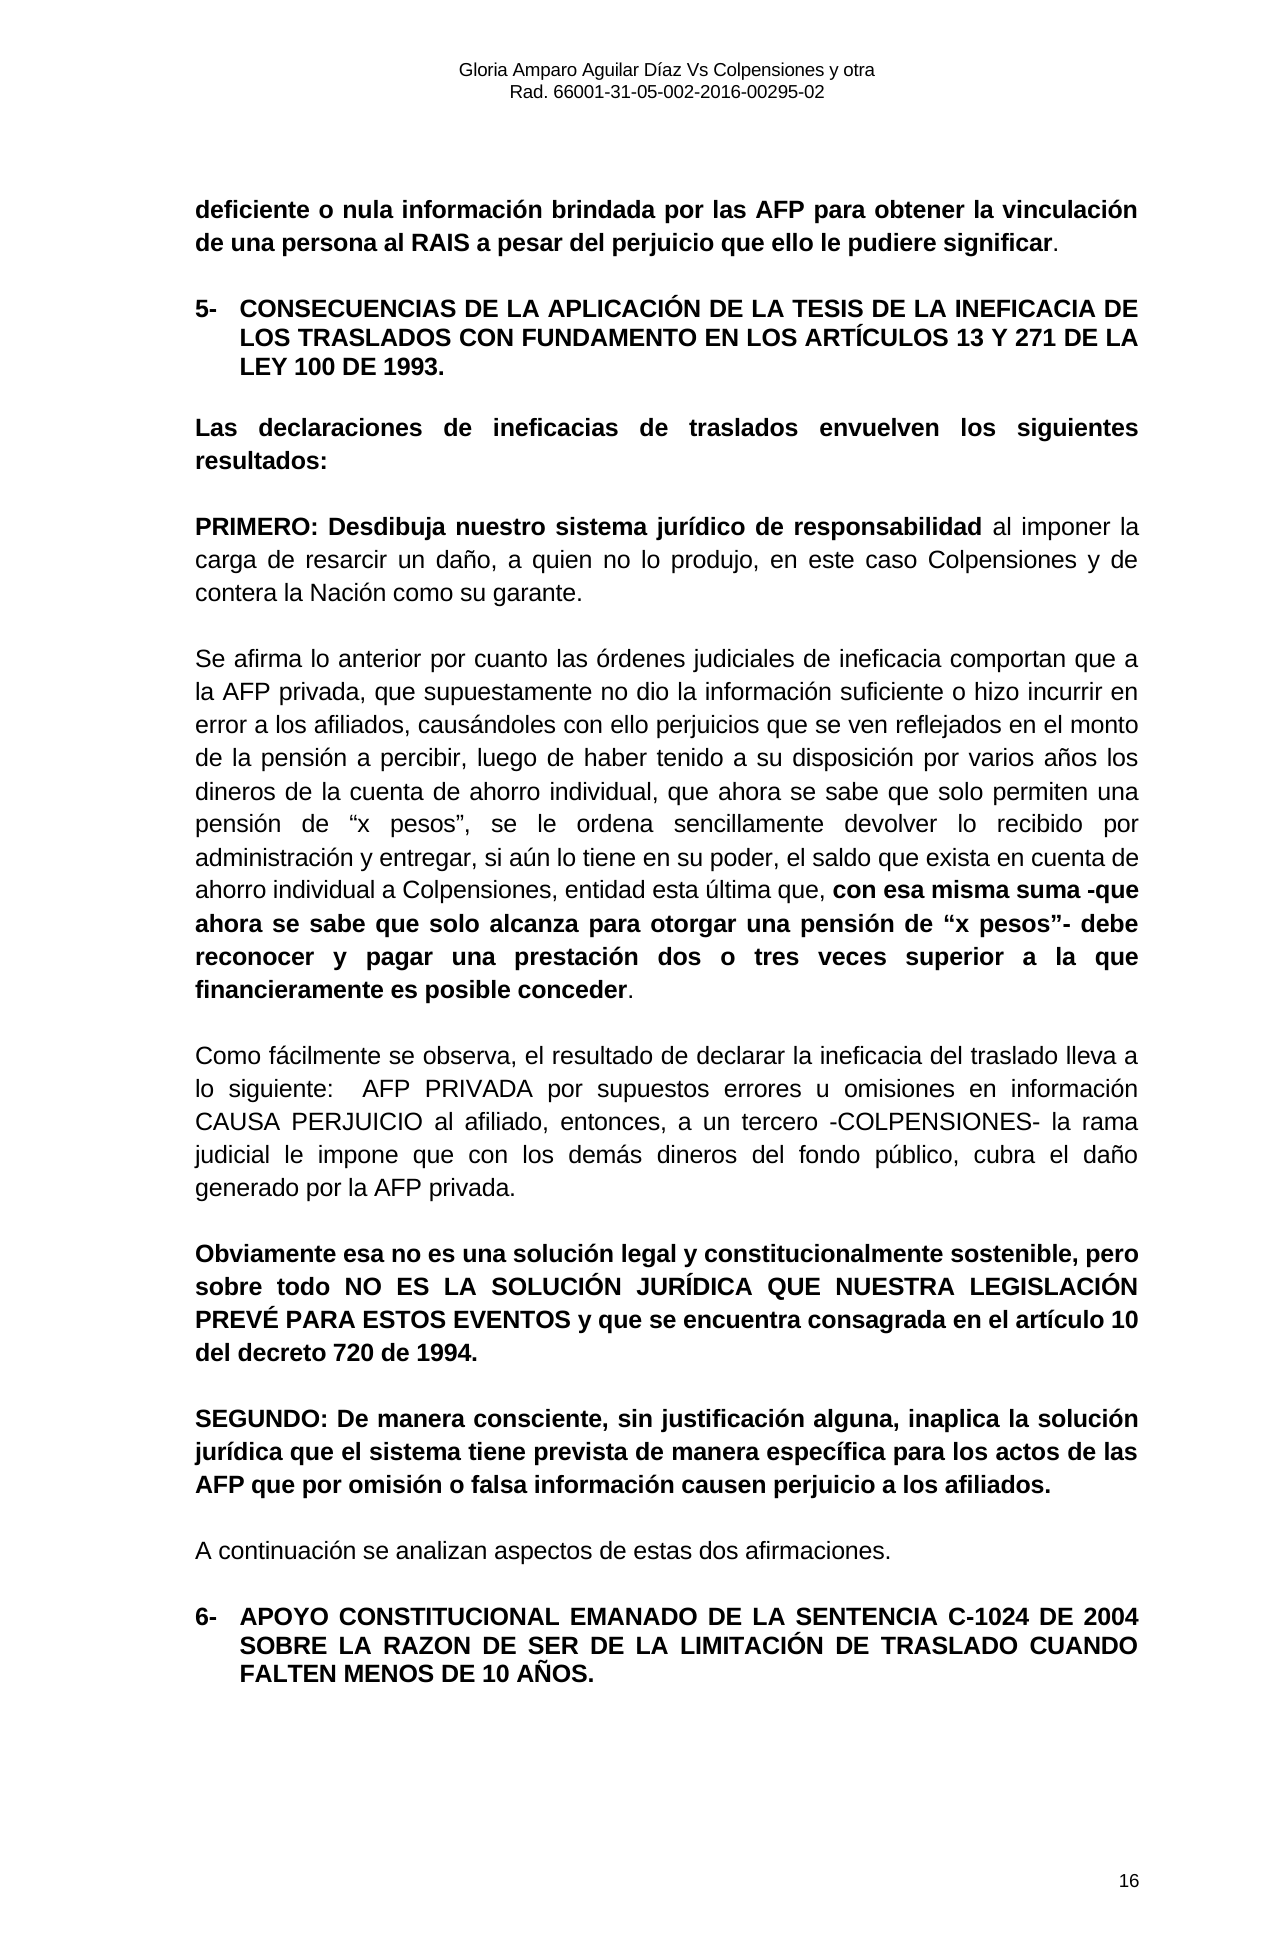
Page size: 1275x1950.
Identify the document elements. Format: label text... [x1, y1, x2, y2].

list CONSECUENCIAS DE LA APLICACIÓN DE LA TESIS DE LA INEFICACIA DE LOS TRASLADOS CON FUNDAMENTO EN LOS ARTÍCULOS 13 Y 271 DE LA LEY 100 DE 1993. [195, 294, 1139, 380]
text PRIMERO: Desdibuja nuestro sistema jurídico de responsabilidad al imponer la carga de resarcir un daño, a quien no lo produjo, en este caso Colpensiones y de contera la Nación como su garante. [195, 512, 1139, 607]
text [195, 195, 1139, 257]
text Como fácilmente se observa, el resultado de declarar la ineficacia del traslado lleva a lo siguiente: AFP PRIVADA por supuestos errores u omisiones en información CAUSA PERJUICIO al afiliado, entonces, a un tercero -COLPENSIONES- la rama judicial le impone que con los demás dineros del fondo público, cubra el daño generado por la AFP privada. [195, 1041, 1139, 1201]
text Se afirma lo anterior por cuanto las órdenes judiciales de ineficacia comportan que a la AFP privada, que supuestamente no dio la información suficiente o hizo incurrir en error a los afiliados, causándoles con ello perjuicios que se ven reflejados en el monto de la pensión a percibir, luego de haber tenido a su disposición por varios años los dineros de la cuenta de ahorro individual, que ahora se sabe que solo permiten una pensión de “x pesos”, se le ordena sencillamente devolver lo recibido por administración y entregar, si aún lo tiene en su poder, el saldo que exista en cuenta de ahorro individual a Colpensiones, entidad esta última que, con esa misma suma -que ahora se sabe que solo alcanza para otorgar una pensión de “x pesos”- debe reconocer y pagar una prestación dos o tres veces superior a la que financieramente es posible conceder. [195, 644, 1139, 1003]
text Las declaraciones de ineficacias de traslados envuelven los siguientes resultados: [195, 413, 1139, 475]
text Obviamente esa no es una solución legal y constitucionalmente sostenible, pero sobre todo NO ES LA SOLUCIÓN JURÍDICA QUE NUESTRA LEGISLACIÓN PREVÉ PARA ESTOS EVENTOS y que se encuentra consagrada en el artículo 10 del decreto 720 de 1994. [195, 1239, 1139, 1367]
text A continuación se analizan aspectos de estas dos afirmaciones. [195, 1536, 1139, 1565]
text SEGUNDO: De manera consciente, sin justificación alguna, inaplica la solución jurídica que el sistema tiene prevista de manera específica para los actos de las AFP que por omisión o falsa información causen perjuicio a los afiliados. [195, 1404, 1139, 1499]
list APOYO CONSTITUCIONAL EMANADO DE LA SENTENCIA C-1024 DE 2004 SOBRE LA RAZON DE SER DE LA LIMITACIÓN DE TRASLADO CUANDO FALTEN MENOS DE 10 AÑOS. [195, 1602, 1139, 1688]
